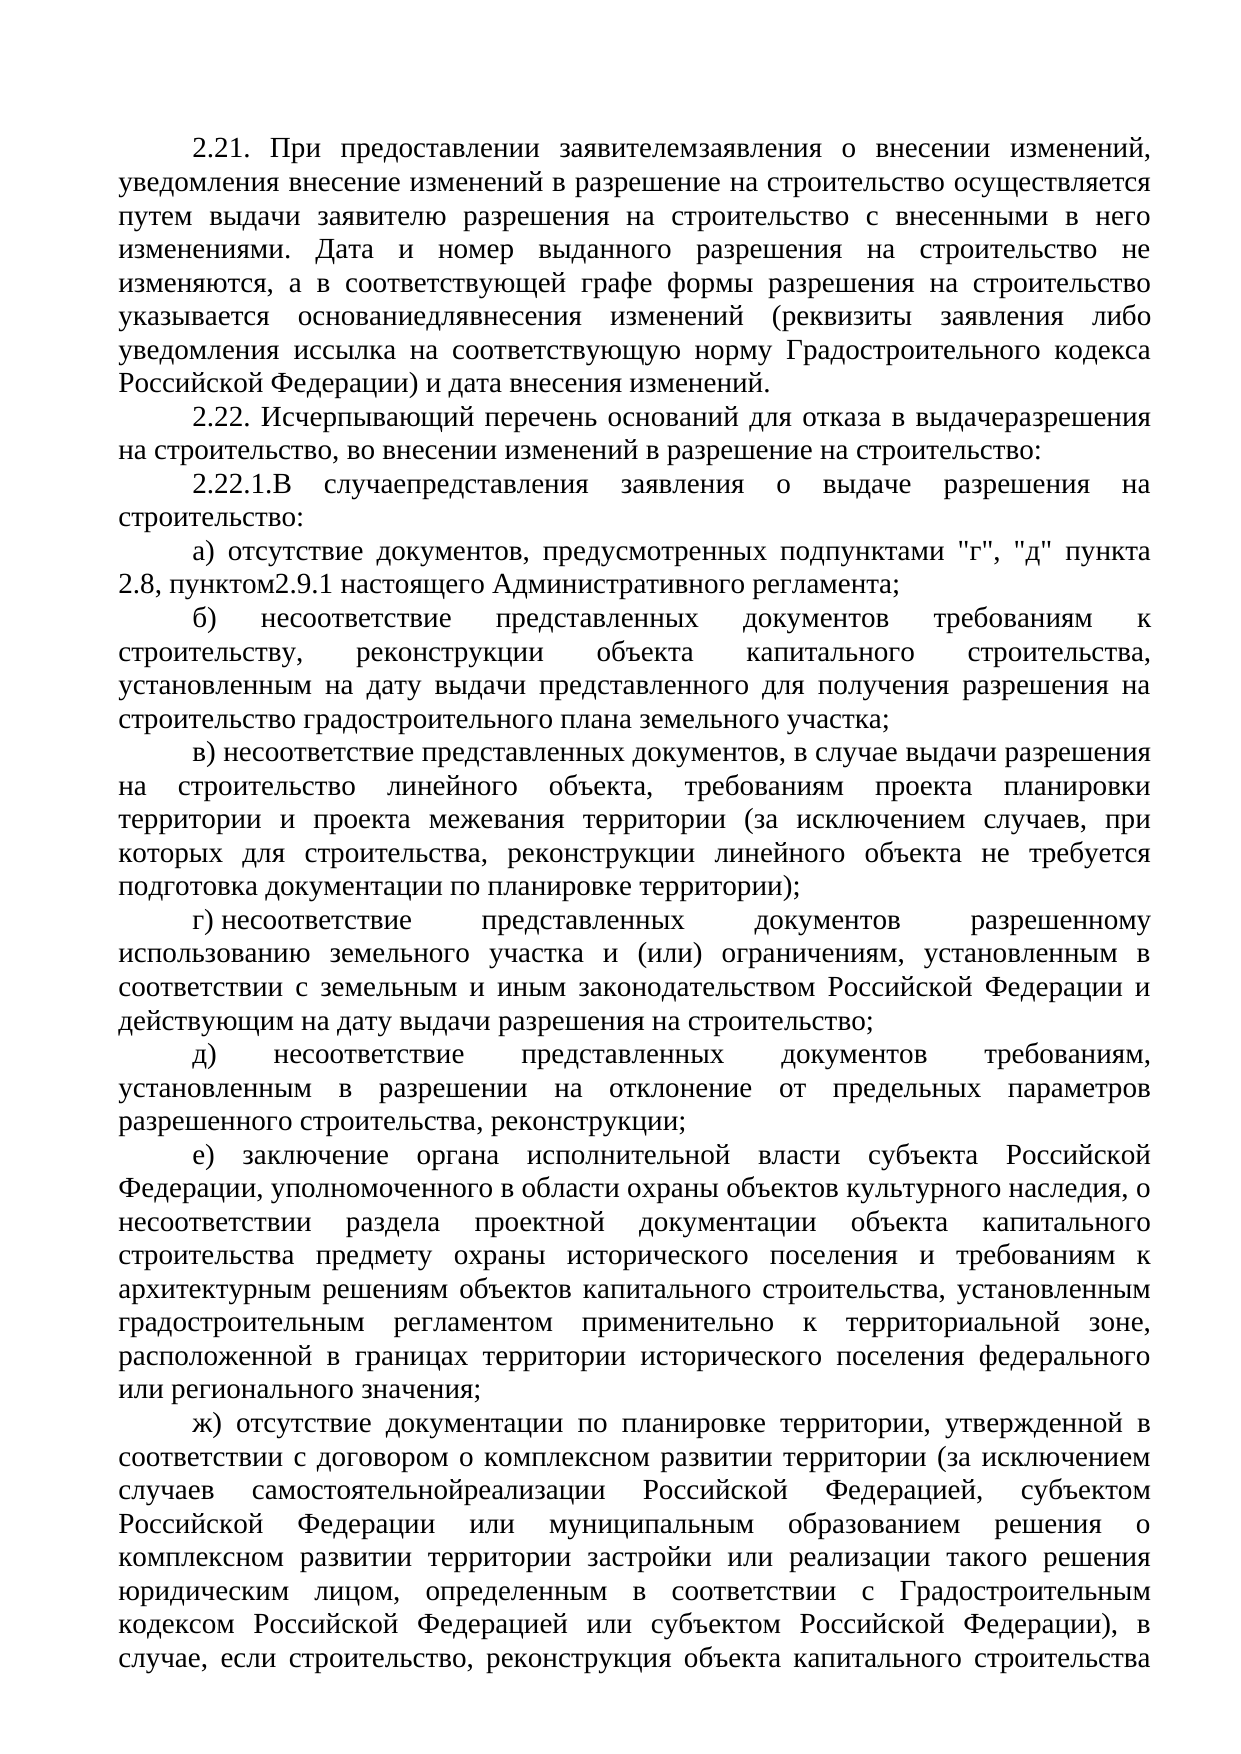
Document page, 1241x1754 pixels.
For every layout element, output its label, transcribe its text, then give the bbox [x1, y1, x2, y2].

text в) несоответствие представленных документов, в случае выдачи разрешения на строительство линейного объекта, требованиям проекта планировки территории и проекта межевания территории (за исключением случаев, при которых для строительства, реконструкции линейного объекта не требуется подготовка документации по планировке территории); [118, 734, 1152, 902]
text 2.21. При предоставлении заявителемзаявления о внесении изменений, уведомления внесение изменений в разрешение на строительство осуществляется путем выдачи заявителю разрешения на строительство с внесенными в него изменениями. Дата и номер выданного разрешения на строительство не изменяются, а в соответствующей графе формы разрешения на строительство указывается основаниедлявнесения изменений (реквизиты заявления либо уведомления иссылка на соответствующую норму Градостроительного кодекса Российской Федерации) и дата внесения изменений. [118, 131, 1152, 399]
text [118, 1405, 1152, 1673]
text д) несоответствие представленных документов требованиям, установленным в разрешении на отклонение от предельных параметров разрешенного строительства, реконструкции; [118, 1036, 1152, 1137]
text е) заключение органа исполнительной власти субъекта Российской Федерации, уполномоченного в области охраны объектов культурного наследия, о несоответствии раздела проектной документации объекта капитального строительства предмету охраны исторического поселения и требованиям к архитектурным решениям объектов капитального строительства, установленным градостроительным регламентом применительно к территориальной зоне, расположенной в границах территории исторического поселения федерального или регионального значения; [118, 1137, 1152, 1405]
text г) несоответствие представленных документов разрешенному использованию земельного участка и (или) ограничениям, установленным в соответствии с земельным и иным законодательством Российской Федерации и действующим на дату выдачи разрешения на строительство; [118, 902, 1152, 1036]
text а) отсутствие документов, предусмотренных подпунктами "г", "д" пункта 2.8, пунктом2.9.1 настоящего Административного регламента; [118, 533, 1152, 600]
text 2.22. Исчерпывающий перечень оснований для отказа в выдачеразрешения на строительство, во внесении изменений в разрешение на строительство: [118, 399, 1152, 466]
text б) несоответствие представленных документов требованиям к строительству, реконструкции объекта капитального строительства, установленным на дату выдачи представленного для получения разрешения на строительство градостроительного плана земельного участка; [118, 600, 1152, 734]
text 2.22.1.В случаепредставления заявления о выдаче разрешения на строительство: [118, 466, 1152, 533]
